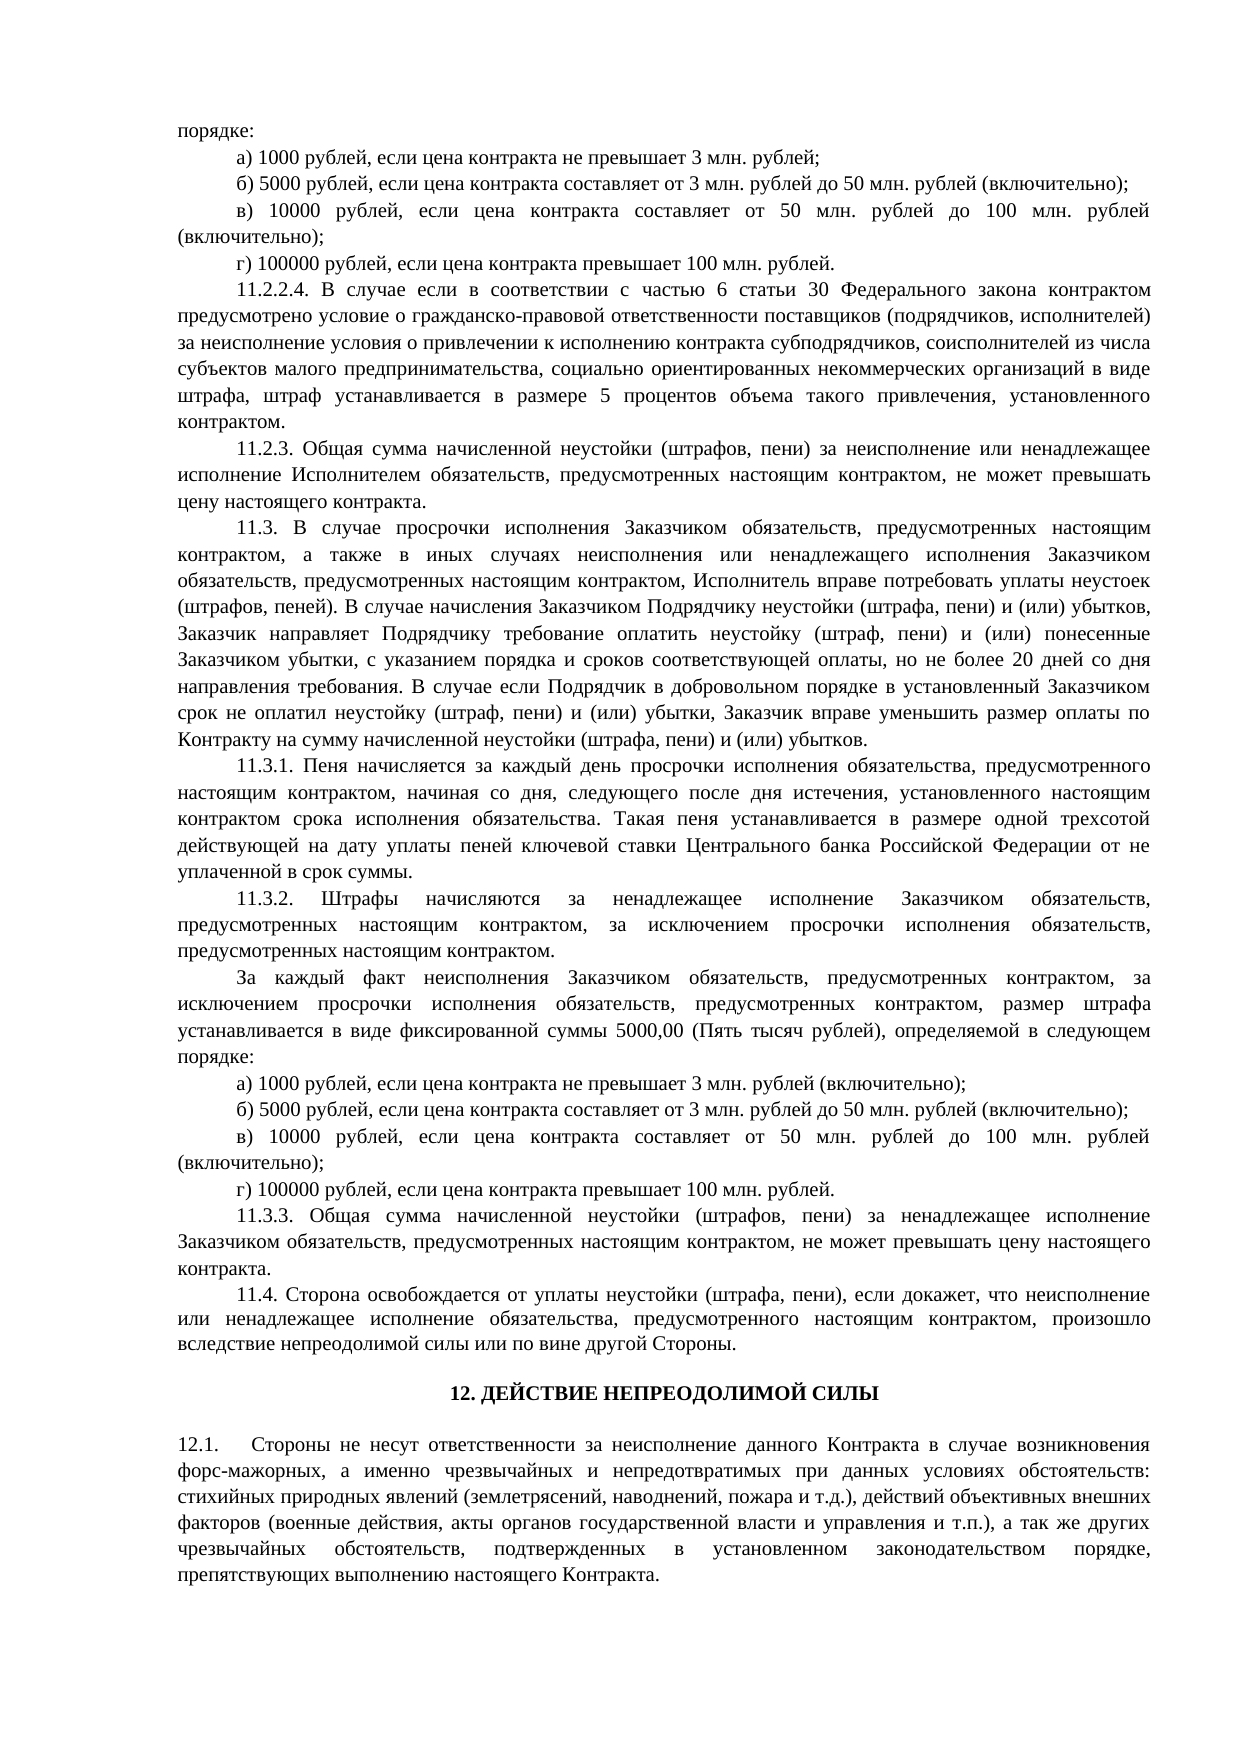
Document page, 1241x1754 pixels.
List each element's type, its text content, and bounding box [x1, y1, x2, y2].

text 12. ДЕЙСТВИЕ НЕПРЕОДОЛИМОЙ СИЛЫ [177, 1380, 1152, 1404]
text 11.3.2. Штрафы начисляются за ненадлежащее исполнение Заказчиком обязательств, предусмотренных настоящим контрактом, за исключением просрочки исполнения обязательств, предусмотренных настоящим контрактом. [177, 885, 1152, 962]
text б) 5000 рублей, если цена контракта составляет от 3 млн. рублей до 50 млн. рублей (включительно); [177, 1097, 1152, 1121]
text 11.2.2.4. В случае если в соответствии с частью 6 статьи 30 Федерального закона контрактом предусмотрено условие о гражданско-правовой ответственности поставщиков (подрядчиков, исполнителей) за неисполнение условия о привлечении к исполнению контракта субподрядчиков, соисполнителей из числа субъектов малого предпринимательства, социально ориентированных некоммерческих организаций в виде штрафа, штраф устанавливается в размере 5 процентов объема такого привлечения, установленного контрактом. [177, 277, 1152, 433]
text в) 10000 рублей, если цена контракта составляет от 50 млн. рублей до 100 млн. рублей (включительно); [177, 197, 1152, 248]
text 11.3. В случае просрочки исполнения Заказчиком обязательств, предусмотренных настоящим контрактом, а также в иных случаях неисполнения или ненадлежащего исполнения Заказчиком обязательств, предусмотренных настоящим контрактом, Исполнитель вправе потребовать уплаты неустоек (штрафов, пеней). В случае начисления Заказчиком Подрядчику неустойки (штрафа, пени) и (или) убытков, Заказчик направляет Подрядчику требование оплатить неустойку (штраф, пени) и (или) понесенные Заказчиком убытки, с указанием порядка и сроков соответствующей оплаты, но не более 20 дней со дня направления требования. В случае если Подрядчик в добровольном порядке в установленный Заказчиком срок не оплатил неустойку (штраф, пени) и (или) убытки, Заказчик вправе уменьшить размер оплаты по Контракту на сумму начисленной неустойки (штрафа, пени) и (или) убытков. [177, 515, 1152, 751]
text 11.3.3. Общая сумма начисленной неустойки (штрафов, пени) за ненадлежащее исполнение Заказчиком обязательств, предусмотренных настоящим контрактом, не может превышать цену настоящего контракта. [177, 1203, 1152, 1280]
text 12.1. Стороны не несут ответственности за неисполнение данного Контракта в случае возникновения форс-мажорных, а именно чрезвычайных и непредотвратимых при данных условиях обстоятельств: стихийных природных явлений (землетрясений, наводнений, пожара и т.д.), действий объективных внешних факторов (военные действия, акты органов государственной власти и управления и т.п.), а так же других чрезвычайных обстоятельств, подтвержденных в установленном законодательством порядке, препятствующих выполнению настоящего Контракта. [177, 1432, 1152, 1586]
text а) 1000 рублей, если цена контракта не превышает 3 млн. рублей (включительно); [177, 1071, 1152, 1095]
text 11.4. Сторона освобождается от уплаты неустойки (штрафа, пени), если докажет, что неисполнение или ненадлежащее исполнение обязательства, предусмотренного настоящим контрактом, произошло вследствие непреодолимой силы или по вине другой Стороны. [177, 1282, 1152, 1354]
text а) 1000 рублей, если цена контракта не превышает 3 млн. рублей; [177, 144, 1152, 169]
text За каждый факт неисполнения Заказчиком обязательств, предусмотренных контрактом, за исключением просрочки исполнения обязательств, предусмотренных контрактом, размер штрафа устанавливается в виде фиксированной суммы 5000,00 (Пять тысяч рублей), определяемой в следующем порядке: [177, 965, 1152, 1068]
text 11.3.1. Пеня начисляется за каждый день просрочки исполнения обязательства, предусмотренного настоящим контрактом, начиная со дня, следующего после дня истечения, установленного настоящим контрактом срока исполнения обязательства. Такая пеня устанавливается в размере одной трехсотой действующей на дату уплаты пеней ключевой ставки Центрального банка Российской Федерации от не уплаченной в срок суммы. [177, 753, 1152, 883]
text б) 5000 рублей, если цена контракта составляет от 3 млн. рублей до 50 млн. рублей (включительно); [177, 171, 1152, 195]
text г) 100000 рублей, если цена контракта превышает 100 млн. рублей. [177, 250, 1152, 274]
text 11.2.3. Общая сумма начисленной неустойки (штрафов, пени) за неисполнение или ненадлежащее исполнение Исполнителем обязательств, предусмотренных настоящим контрактом, не может превышать цену настоящего контракта. [177, 436, 1152, 513]
text в) 10000 рублей, если цена контракта составляет от 50 млн. рублей до 100 млн. рублей (включительно); [177, 1123, 1152, 1174]
text г) 100000 рублей, если цена контракта превышает 100 млн. рублей. [177, 1176, 1152, 1201]
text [177, 118, 1152, 142]
